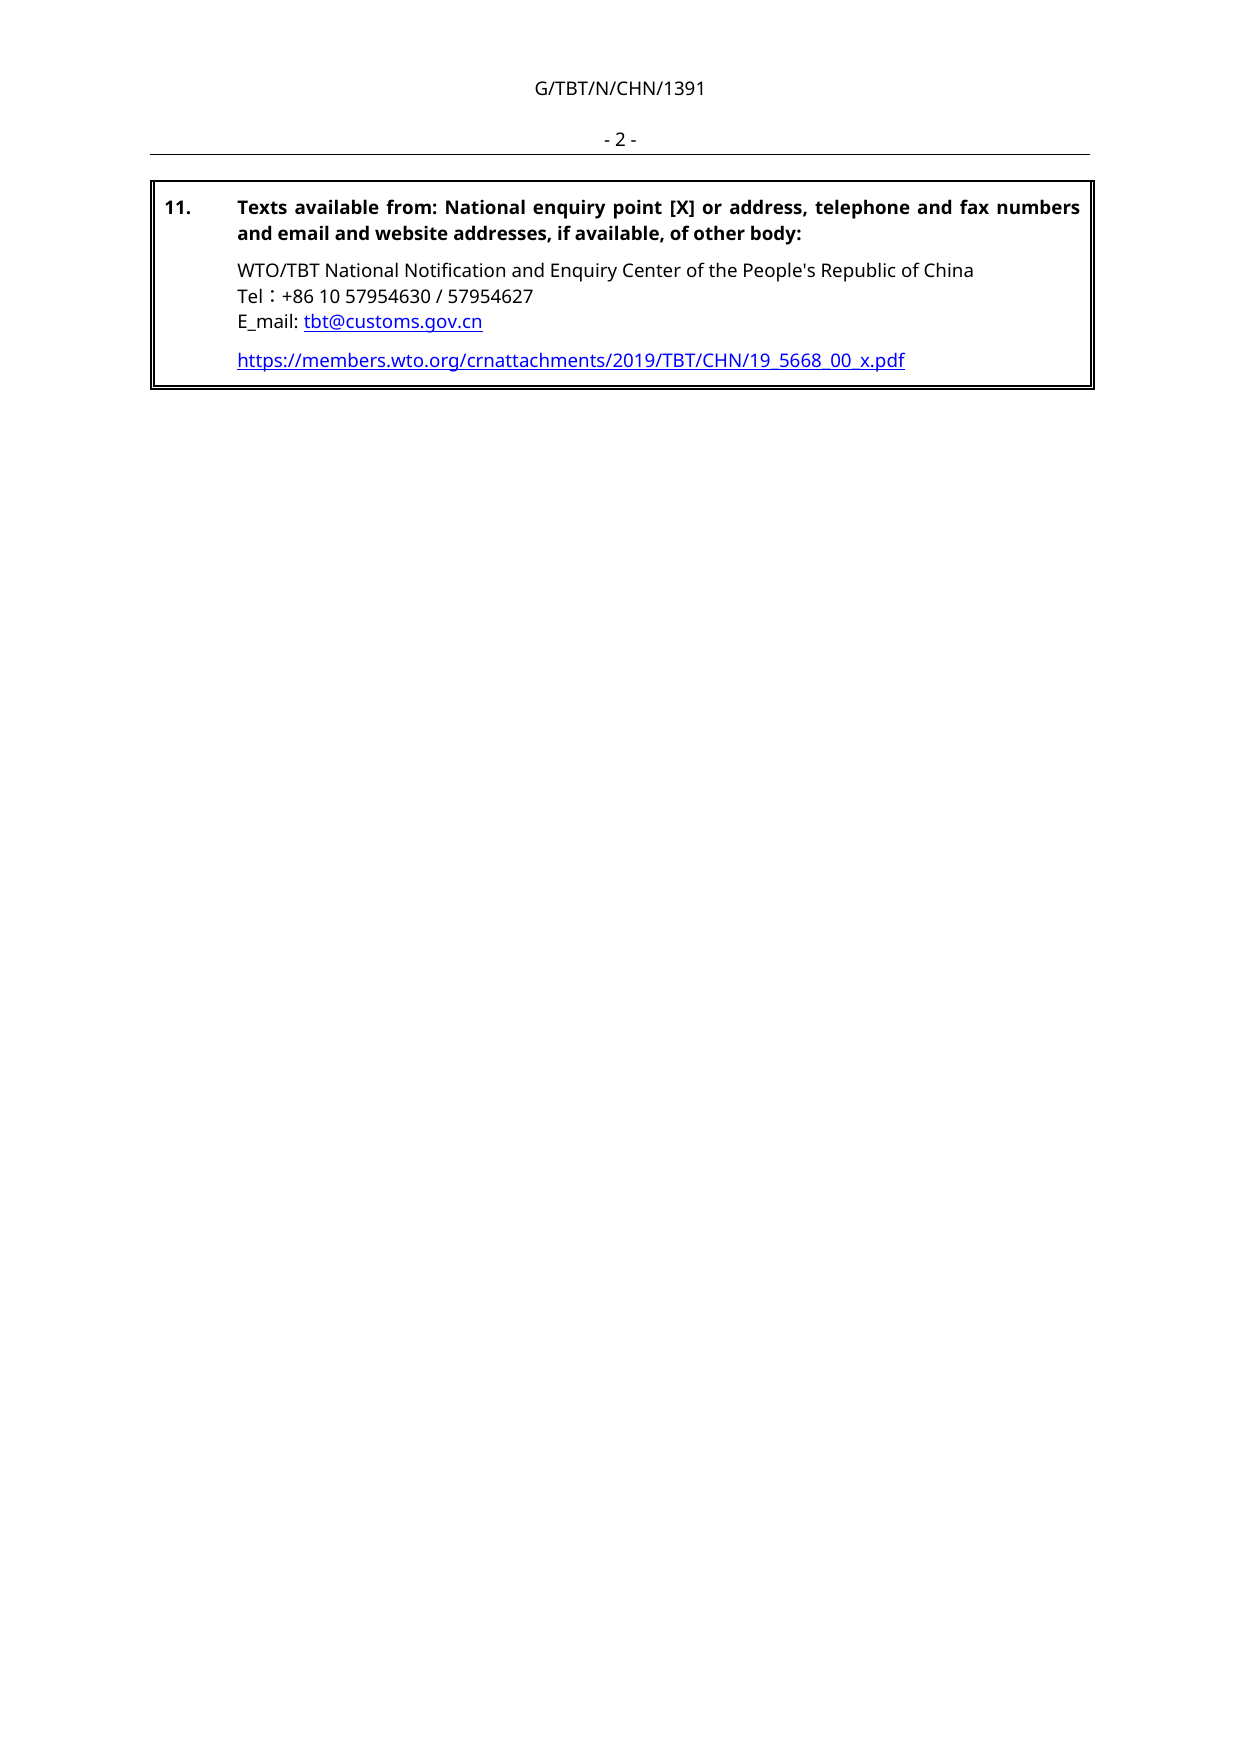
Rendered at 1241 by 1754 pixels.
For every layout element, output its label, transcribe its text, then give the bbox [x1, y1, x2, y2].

table_cell Texts available from: National enquiry point [X] or address, telephone and fax numbers and email and website addresses, if available, of other body: WTO/TBT National Notification and Enquiry Center of the People's Republic of China Tel：+86 10 57954630 / 57954627 E_mail: tbt@customs.gov.cn https://members.wto.org/crnattachments/2019/TBT/CHN/19_5668_00_x.pdf [225, 182, 1090, 385]
table_cell 11. [155, 182, 225, 385]
